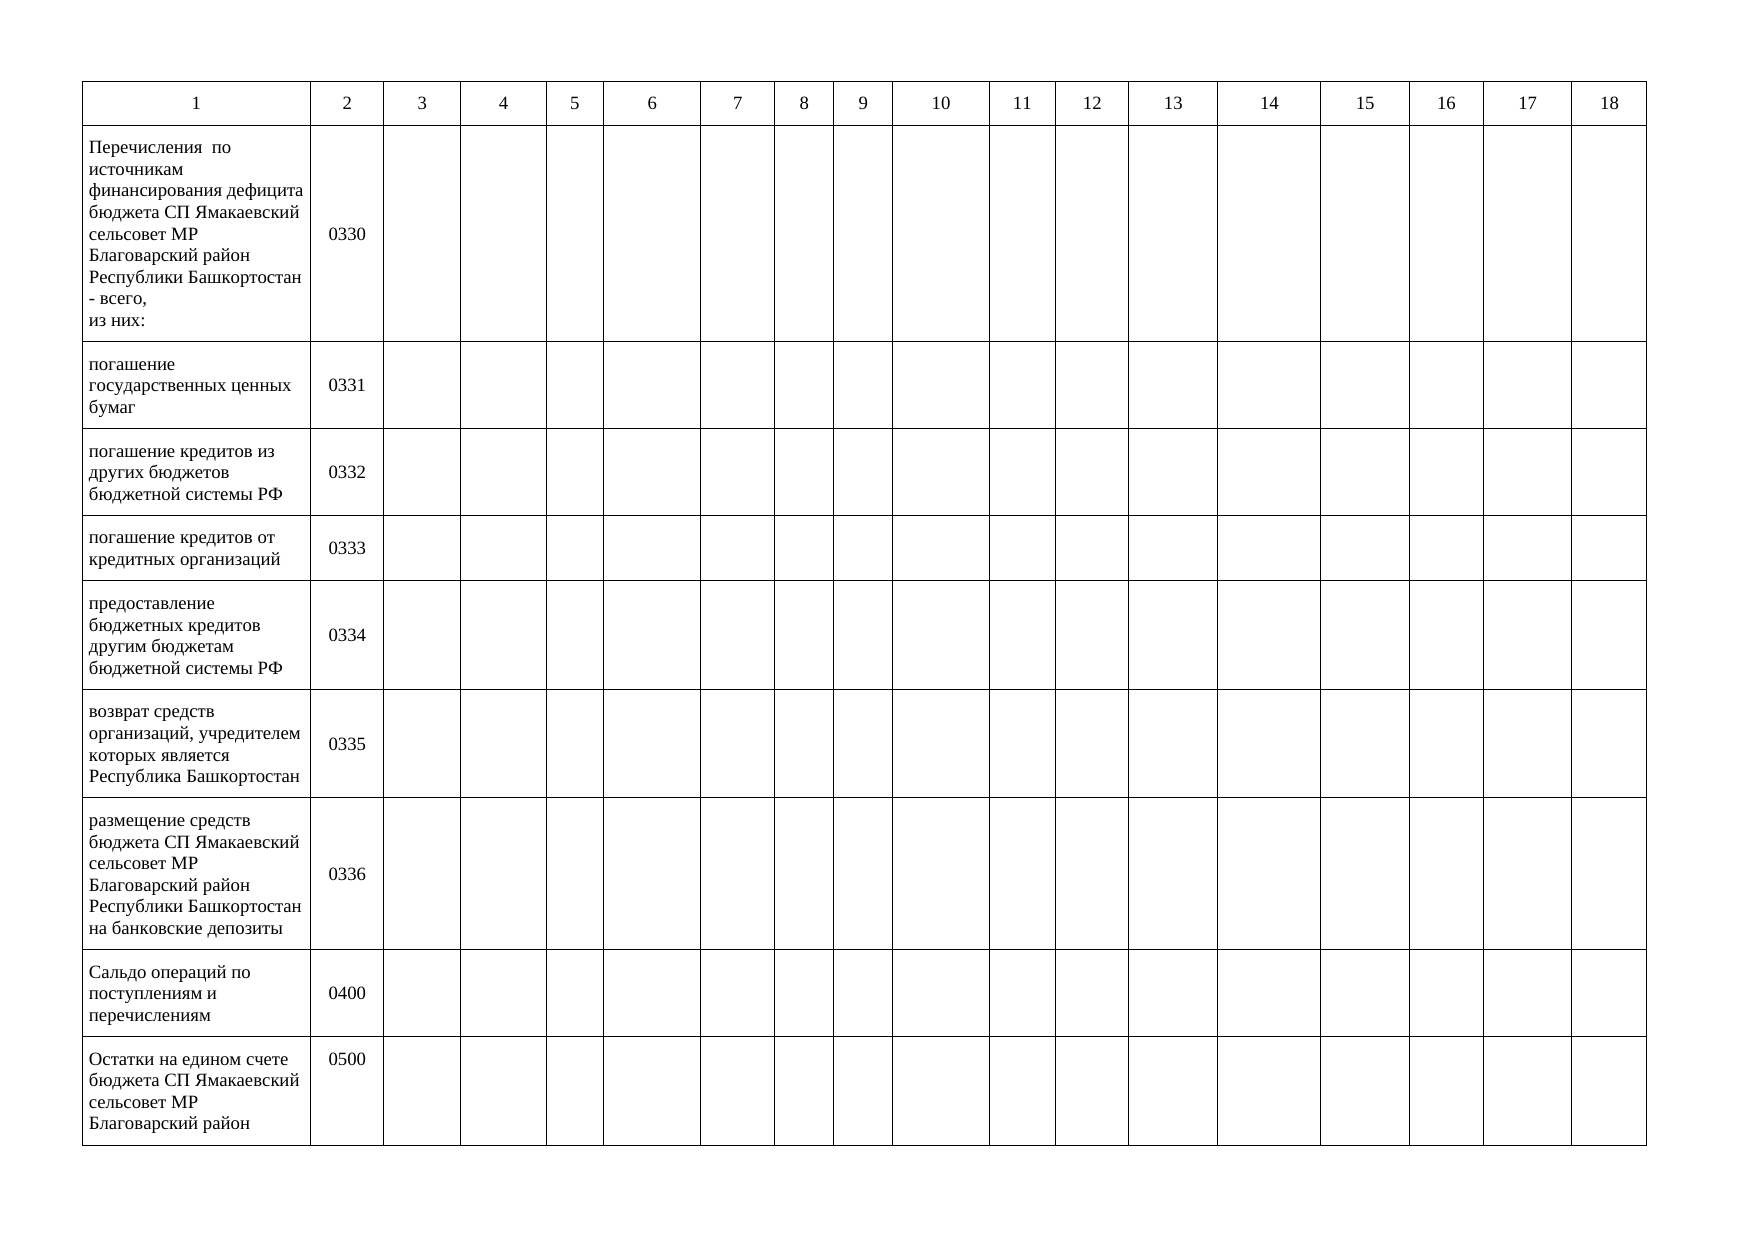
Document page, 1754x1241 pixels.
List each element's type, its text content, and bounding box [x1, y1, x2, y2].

table_cell 0334 [311, 581, 383, 689]
table_header 13 [1129, 82, 1217, 124]
table_header 9 [834, 82, 892, 124]
table_cell [834, 1037, 892, 1144]
table_cell [990, 581, 1055, 689]
table_cell [990, 126, 1055, 341]
table_cell [1572, 126, 1646, 341]
table_cell [1056, 950, 1128, 1036]
table_header 3 [384, 82, 460, 124]
table_cell [1129, 342, 1217, 428]
table_cell [775, 342, 833, 428]
table_cell [1484, 342, 1571, 428]
table_cell [384, 516, 460, 580]
table_cell [604, 690, 700, 797]
table_header 12 [1056, 82, 1128, 124]
table_header 6 [604, 82, 700, 124]
table_cell [1484, 516, 1571, 580]
table_cell [461, 798, 546, 949]
table_header 14 [1218, 82, 1320, 124]
table_cell [1321, 581, 1409, 689]
table_cell [1410, 1037, 1483, 1144]
table_cell [1321, 429, 1409, 515]
table_cell [893, 126, 989, 341]
table_cell [1129, 1037, 1217, 1144]
table_cell [1321, 950, 1409, 1036]
table_cell [1056, 126, 1128, 341]
table_cell [834, 690, 892, 797]
table_header 7 [701, 82, 774, 124]
table_cell [1218, 1037, 1320, 1144]
table_cell [1129, 516, 1217, 580]
table_cell [1321, 342, 1409, 428]
table_cell [701, 581, 774, 689]
table_header 10 [893, 82, 989, 124]
table_cell [834, 429, 892, 515]
table_cell [384, 342, 460, 428]
table_cell [1572, 950, 1646, 1036]
table_cell [1572, 1037, 1646, 1144]
table_cell [701, 950, 774, 1036]
table_cell 0333 [311, 516, 383, 580]
table_cell [775, 950, 833, 1036]
table_cell [604, 429, 700, 515]
table_cell [384, 126, 460, 341]
table_cell [701, 342, 774, 428]
table_cell [1410, 690, 1483, 797]
table_cell [1321, 798, 1409, 949]
table_cell [461, 126, 546, 341]
table_cell [384, 581, 460, 689]
table_cell [1484, 950, 1571, 1036]
table_cell [1572, 798, 1646, 949]
table_cell [547, 690, 603, 797]
table_cell [1129, 950, 1217, 1036]
table_cell [1410, 126, 1483, 341]
table_cell [461, 950, 546, 1036]
table_cell [990, 690, 1055, 797]
table_cell [1484, 126, 1571, 341]
table_cell [834, 581, 892, 689]
table_cell [834, 126, 892, 341]
table_header 5 [547, 82, 603, 124]
table_cell [775, 516, 833, 580]
table_cell 0330 [311, 126, 383, 341]
table_cell [1572, 342, 1646, 428]
table_cell [1410, 950, 1483, 1036]
table_cell [547, 429, 603, 515]
table_cell [1484, 1037, 1571, 1144]
table_cell [701, 429, 774, 515]
table_cell [547, 342, 603, 428]
table_cell погашение кредитов от кредитных организаций [83, 516, 310, 580]
table_cell [547, 798, 603, 949]
table_cell 0331 [311, 342, 383, 428]
table_cell [775, 581, 833, 689]
table_cell [1572, 690, 1646, 797]
table_header 11 [990, 82, 1055, 124]
table_cell [1410, 581, 1483, 689]
table_cell Сальдо операций по поступлениям и перечислениям [83, 950, 310, 1036]
table_cell [604, 798, 700, 949]
table_cell [834, 516, 892, 580]
table_cell [990, 950, 1055, 1036]
table_cell [1484, 581, 1571, 689]
table_cell [775, 126, 833, 341]
table_cell [1484, 690, 1571, 797]
table_cell 0332 [311, 429, 383, 515]
table_cell [893, 581, 989, 689]
table_cell [701, 690, 774, 797]
table_cell [701, 126, 774, 341]
table_cell [1056, 342, 1128, 428]
table_cell [990, 798, 1055, 949]
table_cell [604, 516, 700, 580]
table_cell [1129, 581, 1217, 689]
table_cell [384, 690, 460, 797]
table_cell [384, 1037, 460, 1144]
table_cell [384, 798, 460, 949]
table_cell [1056, 1037, 1128, 1144]
table_cell погашение кредитов из других бюджетов бюджетной системы РФ [83, 429, 310, 515]
table_cell [461, 581, 546, 689]
table_cell [1321, 126, 1409, 341]
table_header 17 [1484, 82, 1571, 124]
table_cell [893, 516, 989, 580]
table_cell [1410, 798, 1483, 949]
table_cell [461, 516, 546, 580]
table_header 15 [1321, 82, 1409, 124]
table_cell [893, 950, 989, 1036]
table_cell 0335 [311, 690, 383, 797]
table_cell [775, 798, 833, 949]
table_cell [1129, 798, 1217, 949]
table_cell [384, 950, 460, 1036]
table_header 2 [311, 82, 383, 124]
table_cell погашение государственных ценных бумаг [83, 342, 310, 428]
table_cell [604, 1037, 700, 1144]
table_cell [1572, 516, 1646, 580]
table_cell [547, 581, 603, 689]
table_cell [1484, 798, 1571, 949]
table_cell [547, 950, 603, 1036]
table_header 8 [775, 82, 833, 124]
table_cell [1321, 516, 1409, 580]
table_cell предоставление бюджетных кредитов другим бюджетам бюджетной системы РФ [83, 581, 310, 689]
table_cell [775, 690, 833, 797]
table_cell [701, 1037, 774, 1144]
table_cell [1129, 429, 1217, 515]
table_cell [1218, 950, 1320, 1036]
table_cell 0336 [311, 798, 383, 949]
table_cell [461, 429, 546, 515]
table_cell [701, 516, 774, 580]
table_cell [1218, 798, 1320, 949]
table_cell [1321, 690, 1409, 797]
table_cell [775, 1037, 833, 1144]
table_cell [1572, 581, 1646, 689]
table_cell [604, 950, 700, 1036]
table_header 18 [1572, 82, 1646, 124]
table_cell [1056, 429, 1128, 515]
table_cell [990, 516, 1055, 580]
table_cell [893, 342, 989, 428]
table_header 4 [461, 82, 546, 124]
table_cell [1218, 429, 1320, 515]
table_cell [834, 950, 892, 1036]
table_cell [461, 690, 546, 797]
table_cell [775, 429, 833, 515]
table_cell [547, 516, 603, 580]
table_cell Перечисления по источникам финансирования дефицита бюджета СП Ямакаевский сельсовет МР Благоварский район Республики Башкортостан - всего, из них: [83, 126, 310, 341]
table_cell [1056, 798, 1128, 949]
table_cell [990, 1037, 1055, 1144]
table_cell [604, 581, 700, 689]
table_cell [1218, 342, 1320, 428]
table_cell [1572, 429, 1646, 515]
table_cell [990, 342, 1055, 428]
table_cell [604, 342, 700, 428]
table_cell [893, 798, 989, 949]
table_cell [990, 429, 1055, 515]
table_cell размещение средств бюджета СП Ямакаевский сельсовет МР Благоварский район Республики Башкортостан на банковские депозиты [83, 798, 310, 949]
table_header 16 [1410, 82, 1483, 124]
table_cell [1218, 126, 1320, 341]
table_cell [461, 342, 546, 428]
table_cell [834, 342, 892, 428]
table_cell [461, 1037, 546, 1144]
table_cell [1218, 690, 1320, 797]
table_cell [1218, 516, 1320, 580]
table_cell [1321, 1037, 1409, 1144]
table_cell [834, 798, 892, 949]
table_header 1 [83, 82, 310, 124]
table_cell 0400 [311, 950, 383, 1036]
table_cell [547, 126, 603, 341]
table_cell [1056, 581, 1128, 689]
table_cell 0500 [311, 1037, 383, 1144]
table_cell [604, 126, 700, 341]
table_cell [1218, 581, 1320, 689]
table_cell [1129, 126, 1217, 341]
table_cell [384, 429, 460, 515]
table_cell [701, 798, 774, 949]
table_cell [1056, 516, 1128, 580]
table_cell [1056, 690, 1128, 797]
table_cell [893, 1037, 989, 1144]
table_cell [1410, 429, 1483, 515]
table_cell возврат средств организаций, учредителем которых является Республика Башкортостан [83, 690, 310, 797]
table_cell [83, 1037, 310, 1144]
table_cell [1410, 516, 1483, 580]
table_cell [1484, 429, 1571, 515]
table_cell [893, 690, 989, 797]
table_cell [547, 1037, 603, 1144]
table_cell [1410, 342, 1483, 428]
table_cell [893, 429, 989, 515]
table_cell [1129, 690, 1217, 797]
